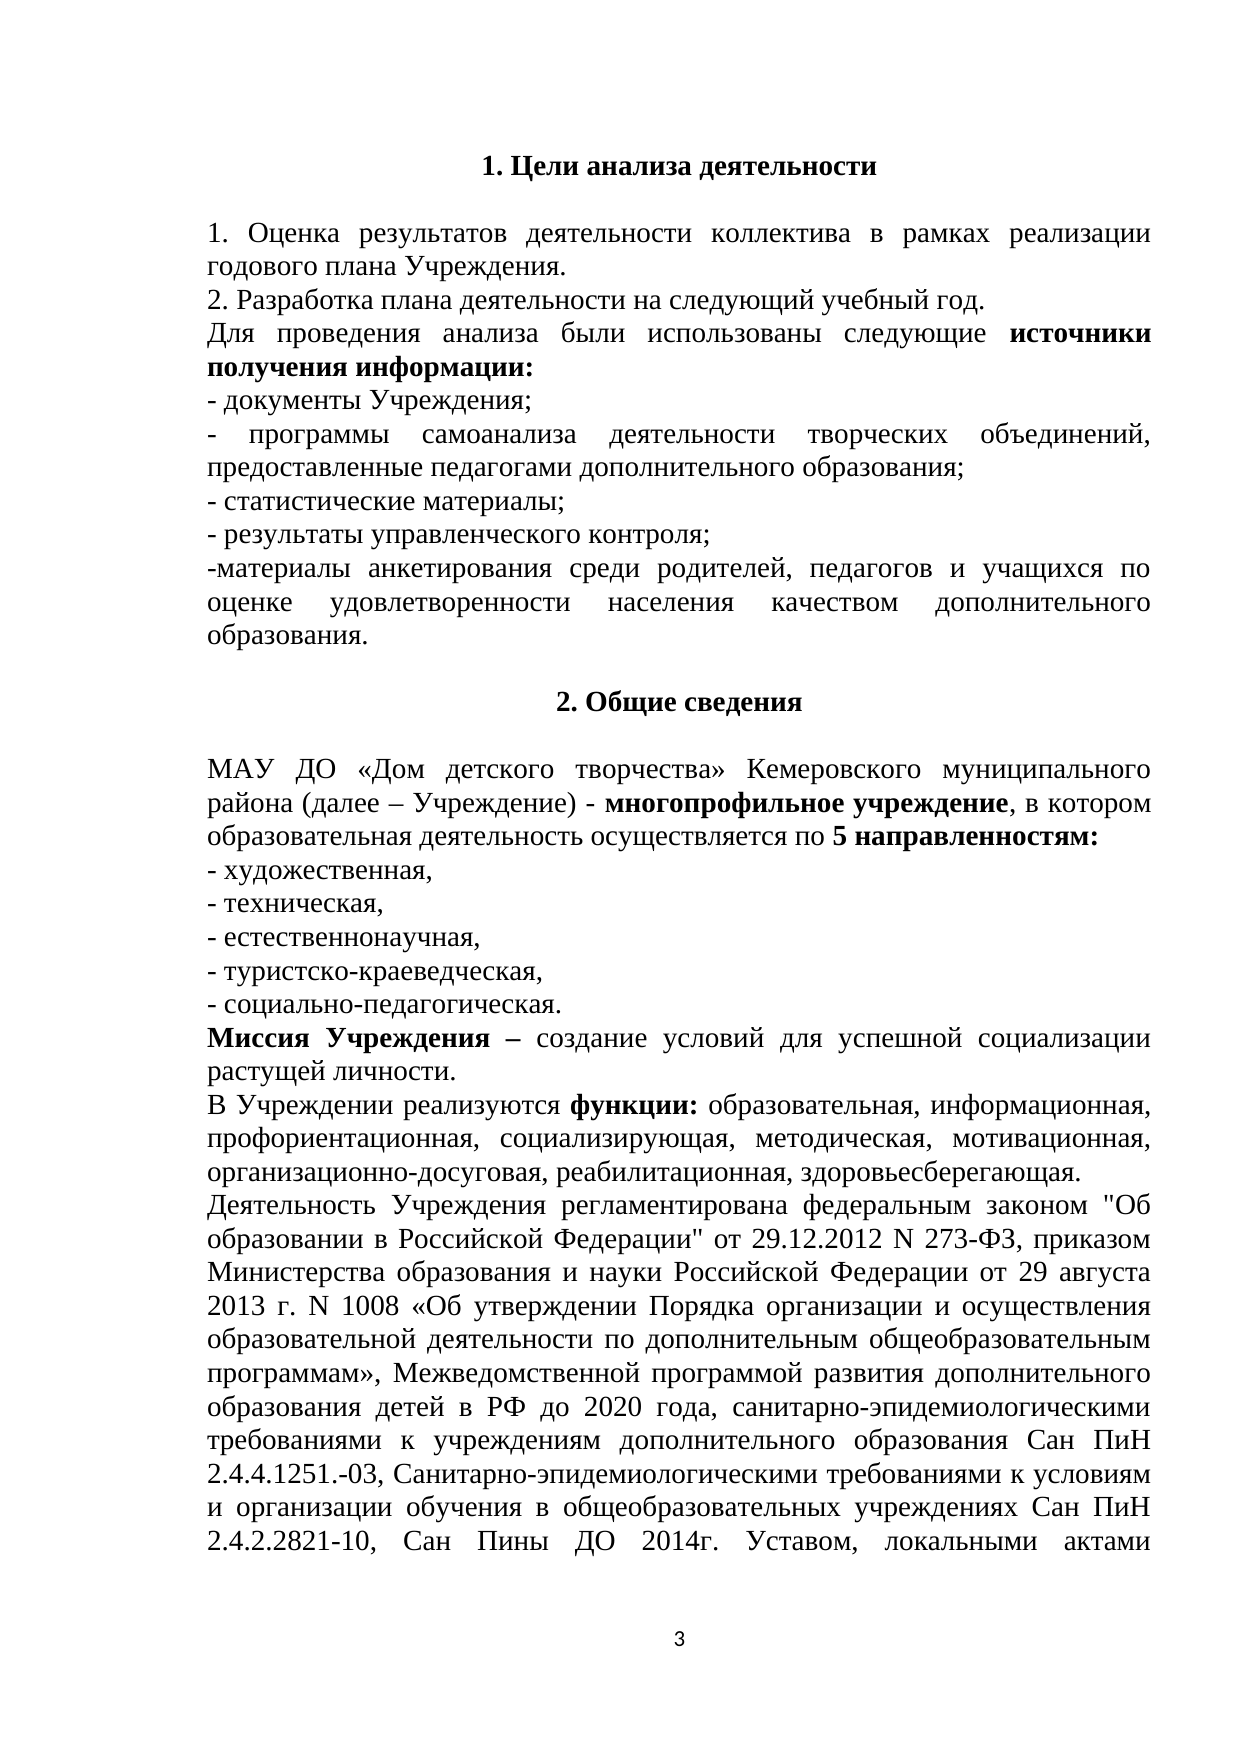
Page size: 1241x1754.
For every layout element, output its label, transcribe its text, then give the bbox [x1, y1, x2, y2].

text 1. Цели анализа деятельности [207, 148, 1152, 181]
text 1. Оценка результатов деятельности коллектива в рамках реализации годового плана Учреждения. [207, 215, 1152, 282]
text МАУ ДО «Дом детского творчества» Кемеровского муниципального района (далее – Учреждение) - многопрофильное учреждение, в котором образовательная деятельность осуществляется по 5 направленностям: [207, 751, 1152, 852]
text - статистические материалы; [207, 483, 1152, 517]
text Для проведения анализа были использованы следующие источники получения информации: [207, 315, 1152, 382]
list -материалы анкетирования среди родителей, педагогов и учащихся по оценке удовлетворенности населения качеством дополнительного образования. [207, 550, 1152, 651]
text - туристско-краеведческая, [207, 953, 1152, 986]
text Миссия Учреждения – создание условий для успешной социализации растущей личности. [207, 1020, 1152, 1087]
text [207, 1187, 1152, 1556]
list 2. Общие сведения [207, 684, 1152, 718]
list 2. Разработка плана деятельности на следующий учебный год. [207, 282, 1152, 315]
text - документы Учреждения; [207, 382, 1152, 416]
list - программы самоанализа деятельности творческих объединений, предоставленные педагогами дополнительного образования; [207, 416, 1152, 483]
text - техническая, [207, 886, 1152, 919]
text В Учреждении реализуются функции: образовательная, информационная, профориентационная, социализирующая, методическая, мотивационная, организационно-досуговая, реабилитационная, здоровьесберегающая. [207, 1087, 1152, 1187]
text - социально-педагогическая. [207, 986, 1152, 1020]
text - художественная, [207, 852, 1152, 886]
text - естественнонаучная, [207, 919, 1152, 953]
text - результаты управленческого контроля; [207, 517, 1152, 550]
